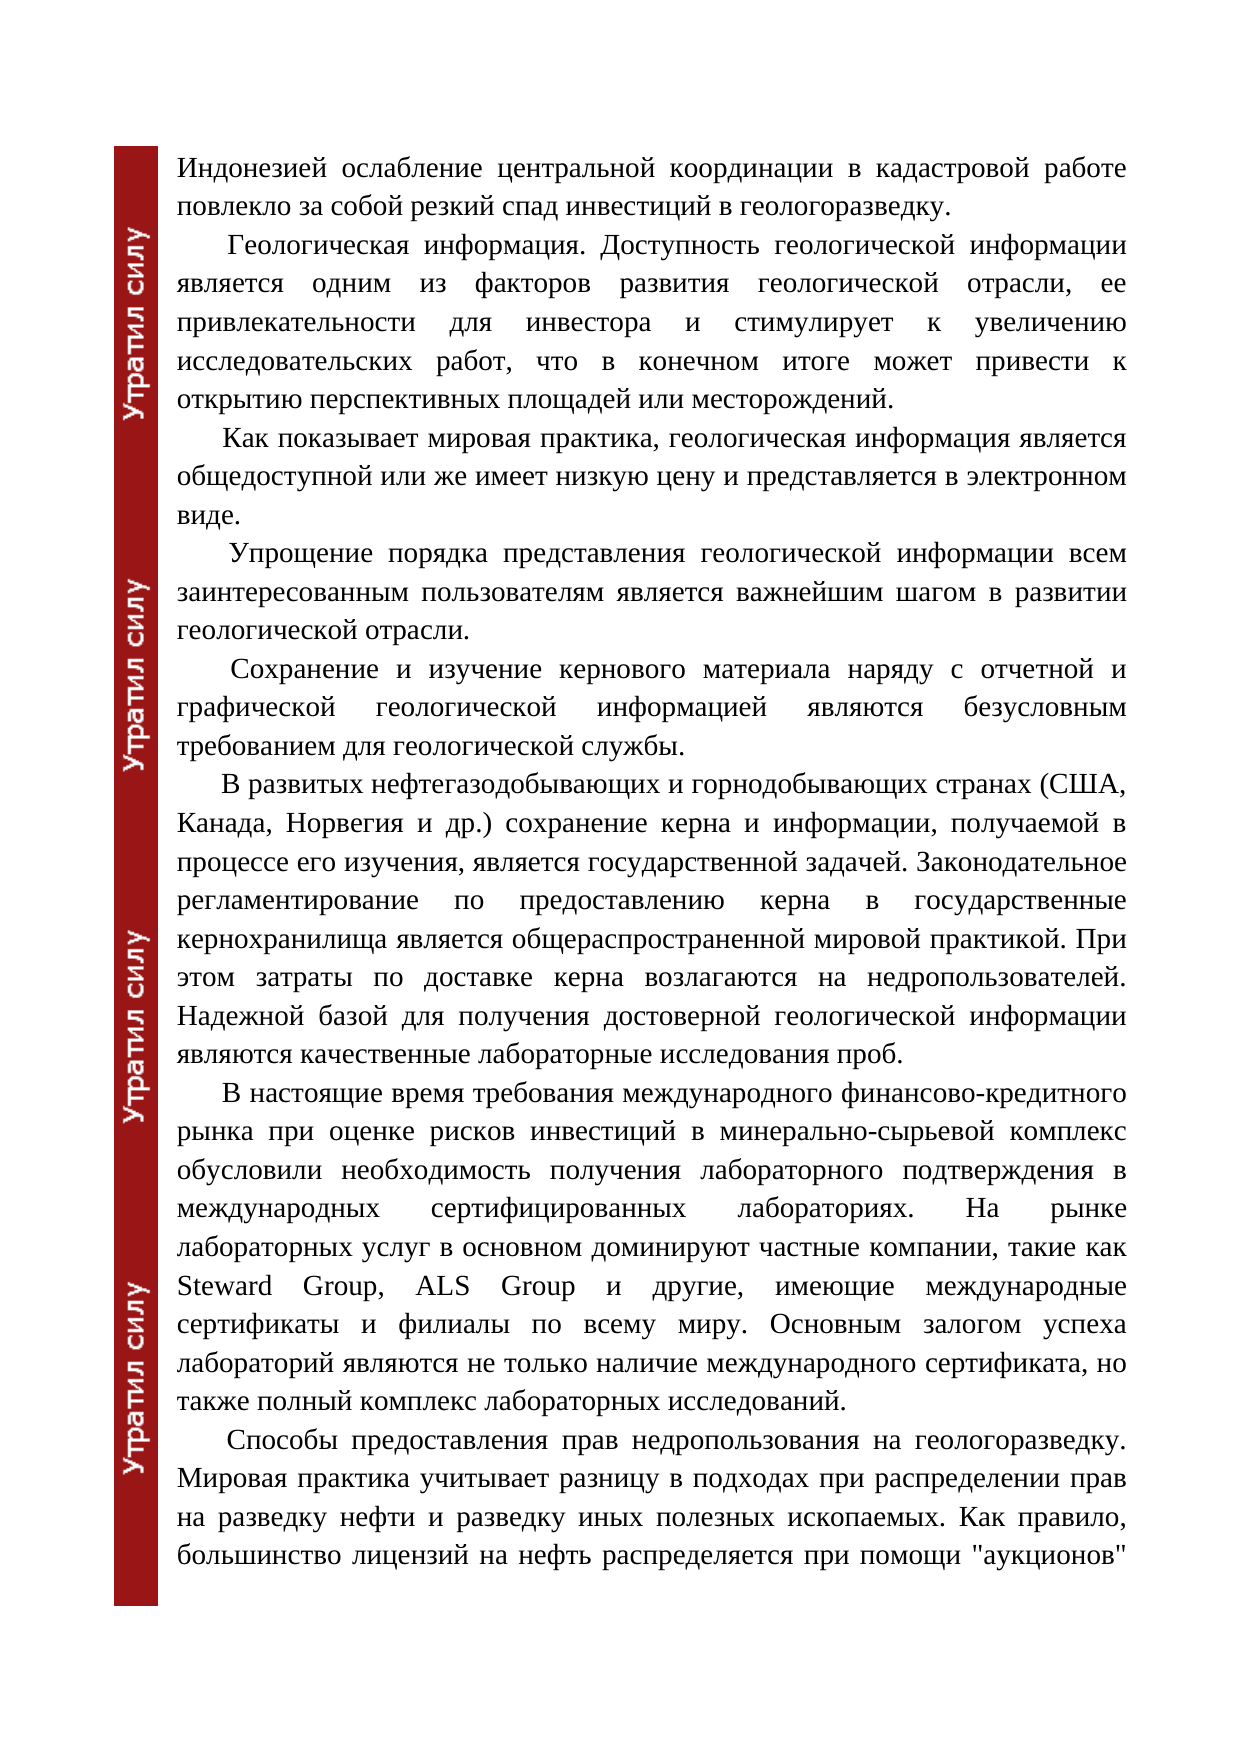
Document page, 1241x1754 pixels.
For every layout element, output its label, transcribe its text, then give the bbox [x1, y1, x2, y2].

picture [114, 762, 158, 767]
text Упрощение порядка представления геологической информации всем заинтересованным пользователям является важнейшим шагом в развитии геологической отрасли. [112, 535, 1128, 646]
picture [114, 646, 158, 651]
text Геологическая информация. Доступность геологической информации является одним из факторов развития геологической отрасли, ее привлекательности для инвестора и стимулирует к увеличению исследовательских работ, что в конечном итоге может привести к открытию перспективных площадей или месторождений. [112, 227, 1128, 415]
picture [114, 415, 158, 420]
picture [114, 1070, 158, 1075]
text Как показывает мировая практика, геологическая информация является общедоступной или же имеет низкую цену и представляется в электронном виде. [112, 420, 1128, 530]
text В развитых нефтегазодобывающих и горнодобывающих странах (США, Канада, Норвегия и др.) сохранение керна и информации, получаемой в процессе его изучения, является государственной задачей. Законодательное регламентирование по предоставлению керна в государственные кернохранилища является общераспространенной мировой практикой. При этом затраты по доставке керна возлагаются на недропользователей. Надежной базой для получения достоверной геологической информации являются качественные лабораторные исследования проб. [112, 767, 1128, 1070]
picture [114, 146, 158, 150]
text В настоящие время требования международного финансово-кредитного рынка при оценке рисков инвестиций в минерально-сырьевой комплекс обусловили необходимость получения лабораторного подтверждения в международных сертифицированных лабораториях. На рынке лабораторных услуг в основном доминируют частные компании, такие как Steward Group, ALS Group и другие, имеющие международные сертификаты и филиалы по всему миру. Основным залогом успеха лабораторий являются не только наличие международного сертификата, но также полный комплекс лабораторных исследований. [112, 1075, 1128, 1417]
picture [114, 1417, 158, 1422]
text Сохранение и изучение кернового материала наряду с отчетной и графической геологической информацией являются безусловным требованием для геологической службы. [112, 651, 1128, 762]
picture [114, 530, 158, 535]
picture [114, 222, 158, 227]
picture [114, 1571, 158, 1606]
